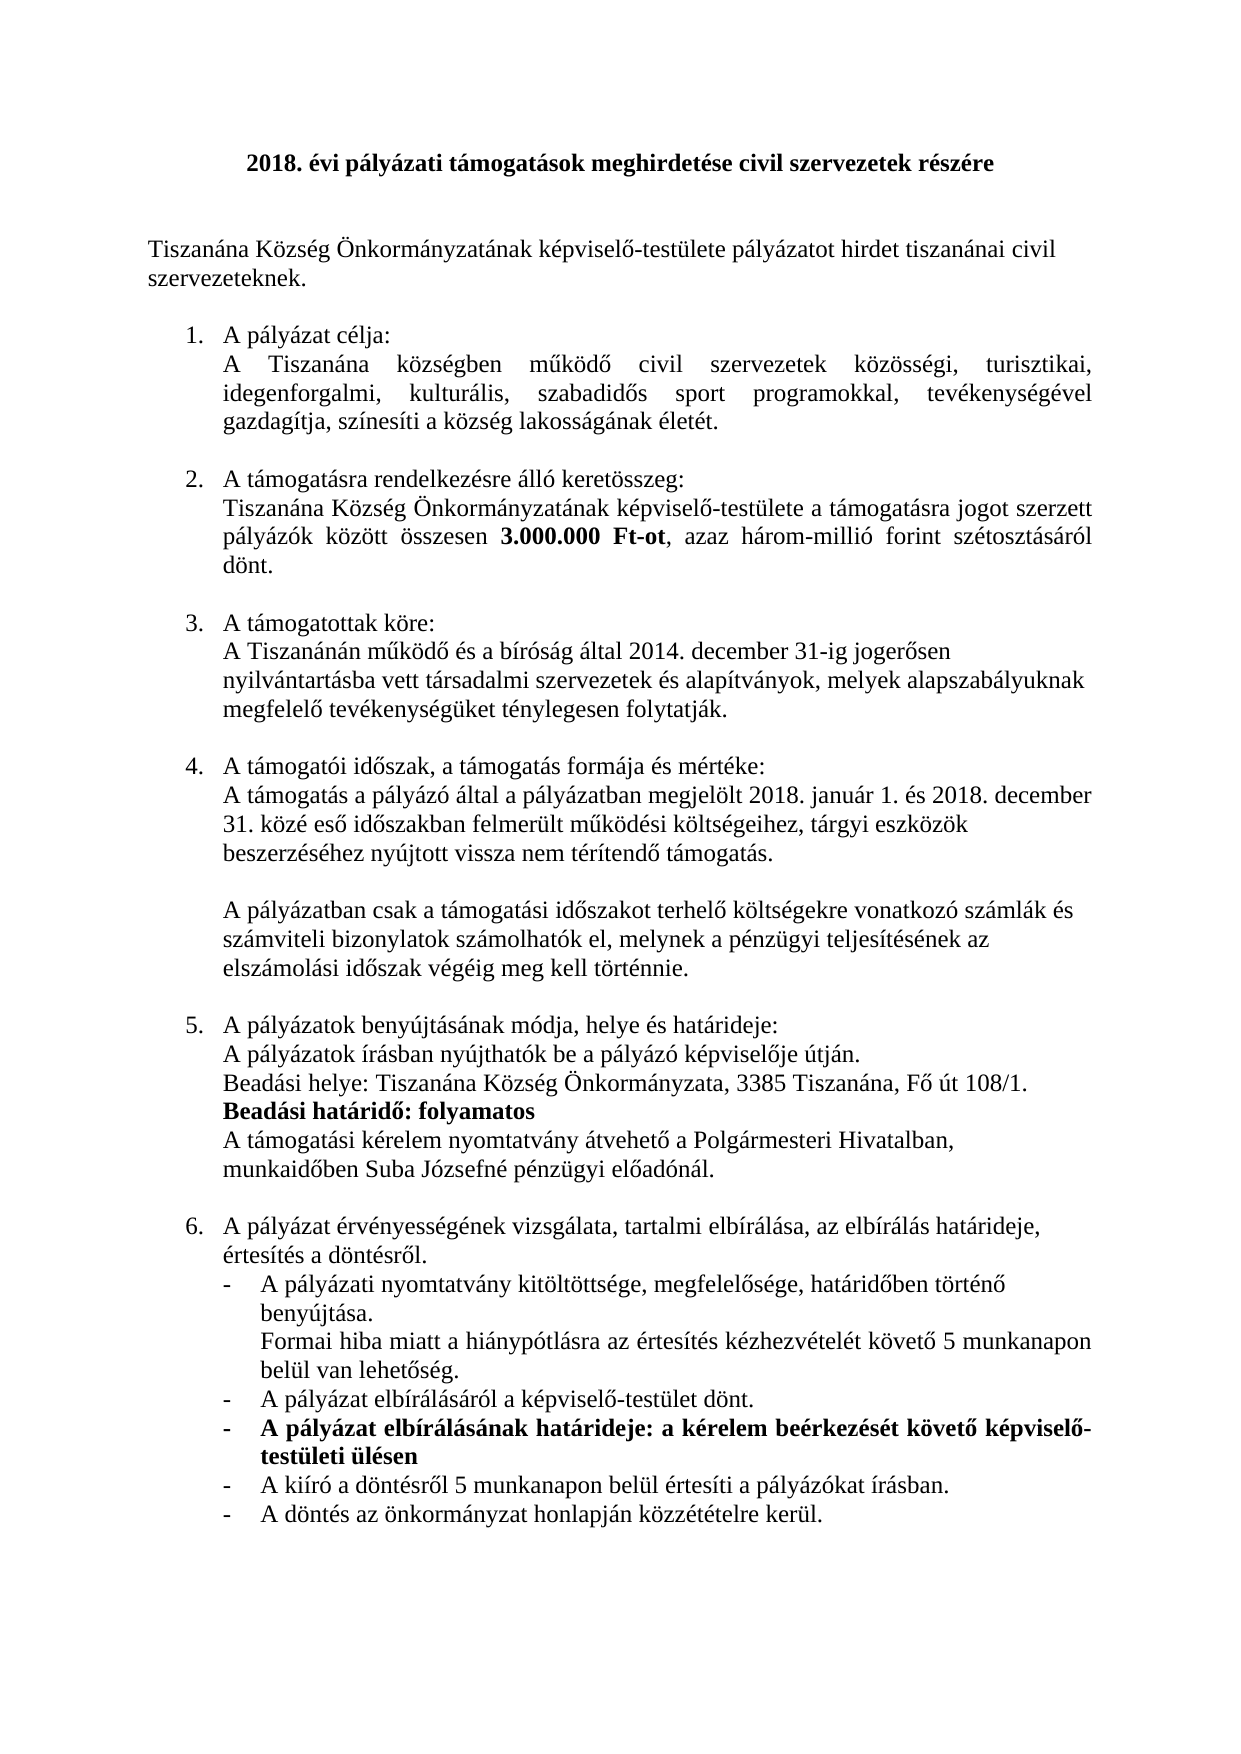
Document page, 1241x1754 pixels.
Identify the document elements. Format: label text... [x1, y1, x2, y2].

list A támogatottak köre: [185, 608, 1093, 636]
text Tiszanána Község Önkormányzatának képviselő-testülete pályázatot hirdet tiszanánai civil szervezeteknek. [148, 234, 1093, 291]
list A pályázat célja: [185, 320, 1093, 349]
list A támogatás a pályázó által a pályázatban megjelölt 2018. január 1. és 2018. december 31. közé eső időszakban felmerült működési költségeihez, tárgyi eszközök beszerzéséhez nyújtott vissza nem térítendő támogatás. [223, 780, 1093, 866]
list A támogatói időszak, a támogatás formája és mértéke: [185, 751, 1093, 780]
list Beadási határidő: folyamatos [223, 1096, 1093, 1125]
list A pályázat elbírálásának határideje: a kérelem beérkezését követő képviselő-testületi ülésen [223, 1413, 1093, 1470]
list A támogatási kérelem nyomtatvány átvehető a Polgármesteri Hivatalban, munkaidőben Suba Józsefné pénzügyi előadónál. [223, 1125, 1093, 1183]
list A Tiszanánán működő és a bíróság által 2014. december 31-ig jogerősen nyilvántartásba vett társadalmi szervezetek és alapítványok, melyek alapszabályuknak megfelelő tevékenységüket ténylegesen folytatják. [223, 636, 1093, 723]
list A döntés az önkormányzat honlapján közzétételre kerül. [223, 1499, 1093, 1528]
list A pályázatban csak a támogatási időszakot terhelő költségekre vonatkozó számlák és számviteli bizonylatok számolhatók el, melynek a pénzügyi teljesítésének az elszámolási időszak végéig meg kell történnie. [223, 895, 1093, 981]
list A Tiszanána községben működő civil szervezetek közösségi, turisztikai, idegenforgalmi, kulturális, szabadidős sport programokkal, tevékenységével gazdagítja, színesíti a község lakosságának életét. [223, 349, 1093, 435]
list A pályázatok írásban nyújthatók be a pályázó képviselője útján. [223, 1039, 1093, 1068]
list Tiszanána Község Önkormányzatának képviselő-testülete a támogatásra jogot szerzett pályázók között összesen 3.000.000 Ft-ot, azaz három-millió forint szétosztásáról dönt. [223, 493, 1093, 579]
list Beadási helye: Tiszanána Község Önkormányzata, 3385 Tiszanána, Fő út 108/1. [223, 1068, 1093, 1096]
list A pályázatok benyújtásának módja, helye és határideje: [185, 1010, 1093, 1039]
text 2018. évi pályázati támogatások meghirdetése civil szervezetek részére [148, 148, 1093, 176]
list A támogatásra rendelkezésre álló keretösszeg: [185, 464, 1093, 493]
list A pályázati nyomtatvány kitöltöttsége, megfelelősége, határidőben történő benyújtása. [223, 1269, 1093, 1326]
list A kiíró a döntésről 5 munkanapon belül értesíti a pályázókat írásban. [223, 1470, 1093, 1499]
list A pályázat érvényességének vizsgálata, tartalmi elbírálása, az elbírálás határideje, értesítés a döntésről. [185, 1211, 1093, 1269]
list Formai hiba miatt a hiánypótlásra az értesítés kézhezvételét követő 5 munkanapon belül van lehetőség. [260, 1326, 1093, 1384]
list A pályázat elbírálásáról a képviselő-testület dönt. [223, 1384, 1093, 1413]
